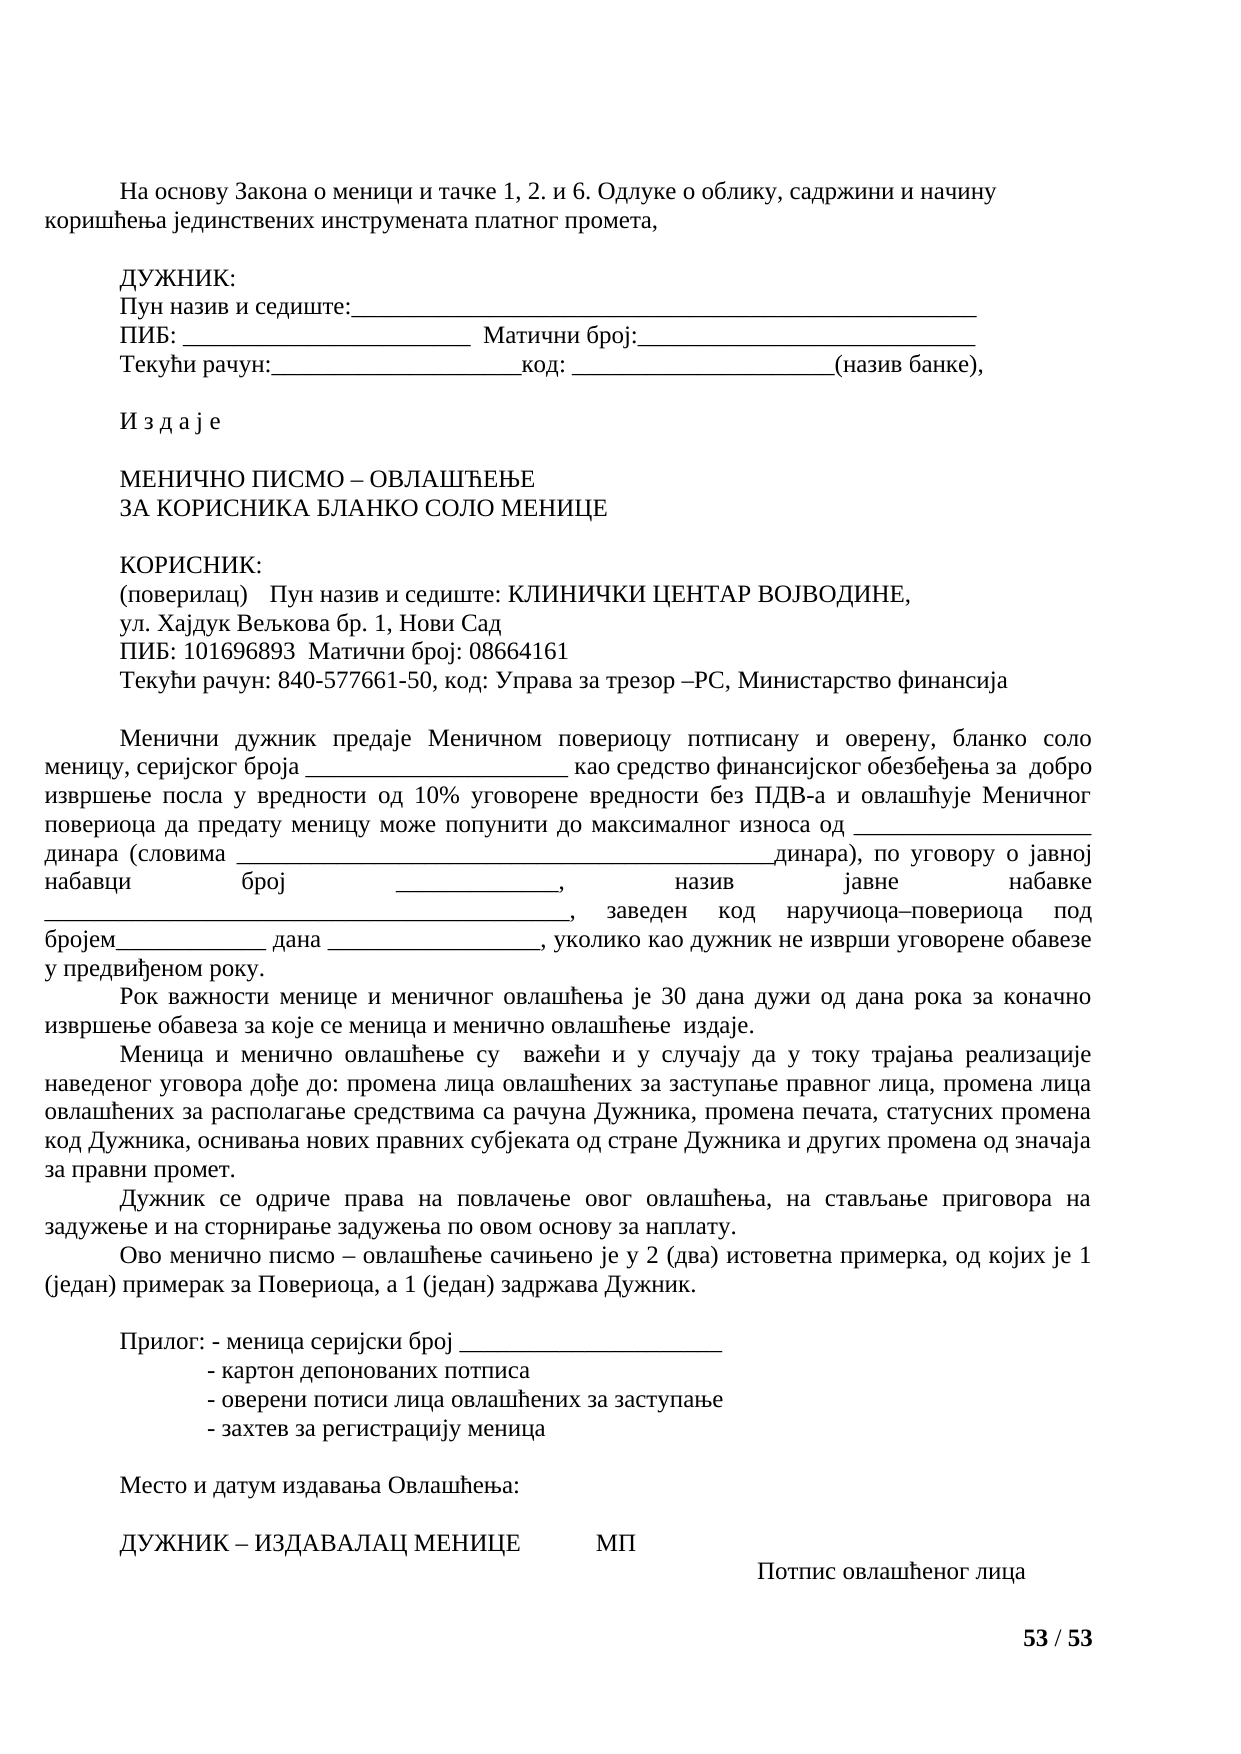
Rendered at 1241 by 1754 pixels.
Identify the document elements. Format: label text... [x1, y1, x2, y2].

text И з д а ј е [44, 406, 1092, 435]
text ПИБ: 101696893 Матични број: 08664161 [44, 636, 1092, 665]
text ПИБ: _______________________ Матични број:___________________________ [44, 320, 1092, 349]
text Место и датум издавања Овлашћења: [44, 1470, 1092, 1499]
text Прилог: - меница серијски број _____________________ [44, 1326, 1092, 1355]
text ДУЖНИК – ИЗДАВАЛАЦ МЕНИЦЕ МП [44, 1528, 1092, 1556]
text Рок важности менице и меничног овлашћења је 30 дана дужи од дана рока за коначно извршење обавеза за које се меница и менично овлашћење издаје. [44, 981, 1092, 1039]
text ДУЖНИК: [44, 263, 1092, 291]
text Меница и менично овлашћење су важећи и у случају да у току трајања реализације наведеног уговора дође до: промена лица овлашћених за заступање правног лица, промена лица овлашћених за располагање средствима са рачуна Дужника, промена печата, статусних промена код Дужника, оснивања нових правних субјеката од стране Дужника и других промена од значаја за правни промет. [44, 1039, 1092, 1183]
text Текући рачун: 840-577661-50, код: Управа за трезор –РС, Министарство финансија [44, 665, 1092, 694]
text (поверилац) Пун назив и седиште: КЛИНИЧКИ ЦЕНТАР ВОЈВОДИНЕ, [44, 579, 1092, 608]
text - захтев за регистрацију меница [44, 1413, 1092, 1441]
text Потпис овлашћеног лица [44, 1556, 1092, 1585]
text Менични дужник предаје Меничном повериоцу потписану и оверену, бланко соло меницу, серијског броја _____________________ као средство финансијског обезбеђења за добро извршење посла у вредности од 10% уговорене вредности без ПДВ-а и овлашћује Меничног повериоца да предату меницу може попунити до максималног износа од ___________________ динара (словима ___________________________________________динара), по уговору о јавној набавци број _____________, назив јавне набавке __________________________________________, заведен код наручиоца–повериоца под бројем____________ дана _________________, уколико као дужник не изврши уговорене обавезе у предвиђеном року. [44, 723, 1092, 981]
text Текући рачун:____________________код: _____________________(назив банке), [44, 349, 1092, 378]
text Ово менично писмо – овлашћење сачињено је у 2 (два) истоветна примерка, од којих је 1 (један) примерак за Повериоца, а 1 (један) задржава Дужник. [44, 1240, 1092, 1298]
text - оверени потиси лица овлашћених за заступање [44, 1384, 1092, 1413]
text Дужник се одриче права на повлачење овог овлашћења, на стављање приговора на задужење и на сторнирање задужења по овом основу за наплату. [44, 1183, 1092, 1240]
text - картон депонованих потписа [44, 1355, 1092, 1384]
text МЕНИЧНО ПИСМО – ОВЛАШЋЕЊЕ [44, 464, 1092, 493]
text КОРИСНИК: [44, 550, 1092, 579]
text ЗА КОРИСНИКА БЛАНКО СОЛО МЕНИЦЕ [44, 493, 1092, 521]
text На основу Закона о меници и тачке 1, 2. и 6. Одлуке о облику, садржини и начину коришћења јединствених инструмената платног промета, [44, 176, 1092, 234]
text Пун назив и седиште:__________________________________________________ [44, 291, 1092, 320]
text ул. Хајдук Вељкова бр. 1, Нови Сад [44, 608, 1092, 636]
